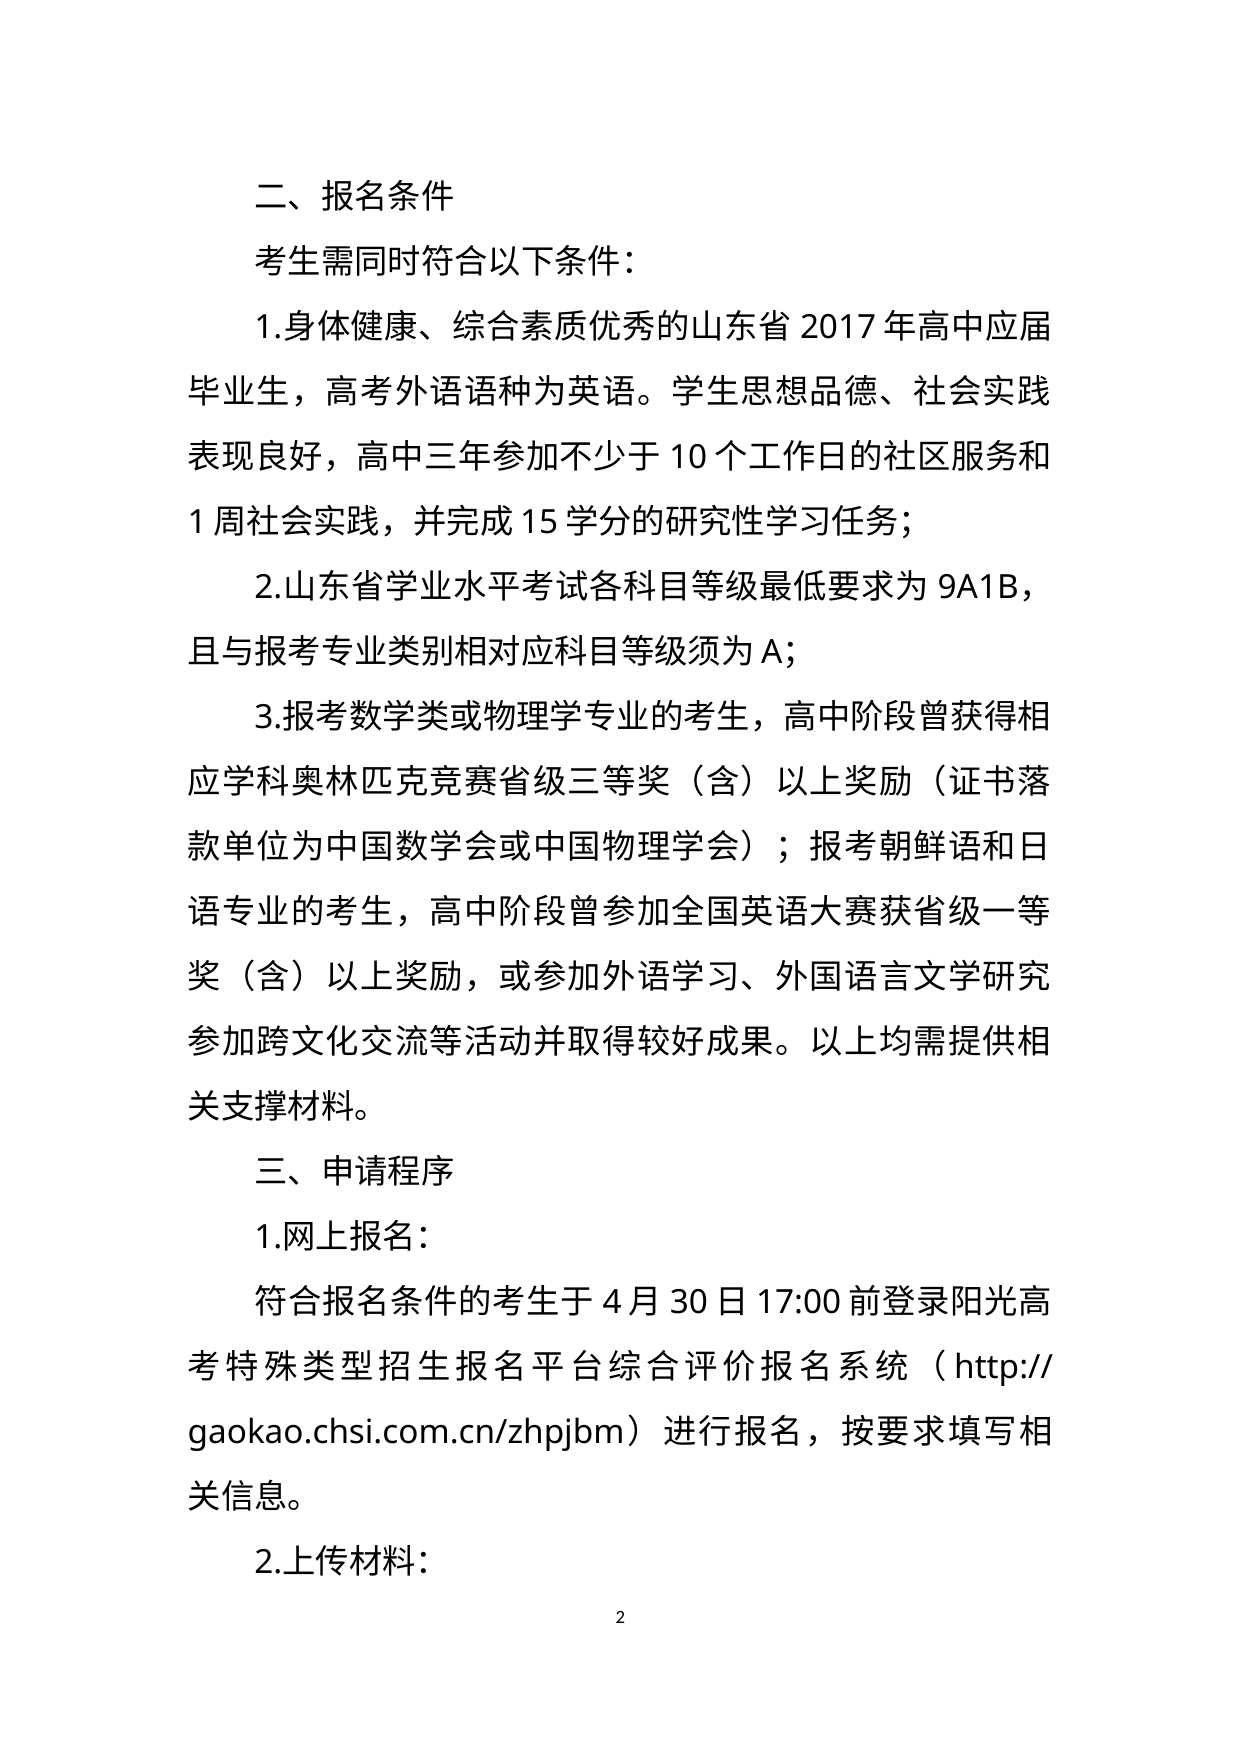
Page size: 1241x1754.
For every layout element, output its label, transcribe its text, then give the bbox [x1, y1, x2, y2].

text 1.网上报名： [187, 1202, 1053, 1267]
text 2.山东省学业水平考试各科目等级最低要求为9A1B，且与报考专业类别相对应科目等级须为A； [187, 552, 1053, 682]
text 1.身体健康、综合素质优秀的山东省2017年高中应届毕业生，高考外语语种为英语。学生思想品德、社会实践表现良好，高中三年参加不少于10个工作日的社区服务和1周社会实践，并完成15学分的研究性学习任务； [187, 292, 1053, 552]
text 3.报考数学类或物理学专业的考生，高中阶段曾获得相应学科奥林匹克竞赛省级三等奖（含）以上奖励（证书落款单位为中国数学会或中国物理学会）；报考朝鲜语和日语专业的考生，高中阶段曾参加全国英语大赛获省级一等奖（含）以上奖励，或参加外语学习、外国语言文学研究、参加跨文化交流等活动并取得较好成果。以上均需提供相关支撑材料。 [187, 682, 1053, 1137]
text 考生需同时符合以下条件： [187, 227, 1053, 292]
text 二、报名条件 [187, 162, 1053, 227]
text 三、申请程序 [187, 1137, 1053, 1202]
text 符合报名条件的考生于4月30日17:00前登录阳光高考特殊类型招生报名平台综合评价报名系统（http://gaokao.chsi.com.cn/zhpjbm）进行报名，按要求填写相关信息。 [187, 1267, 1053, 1527]
text 2.上传材料： [187, 1527, 1053, 1592]
